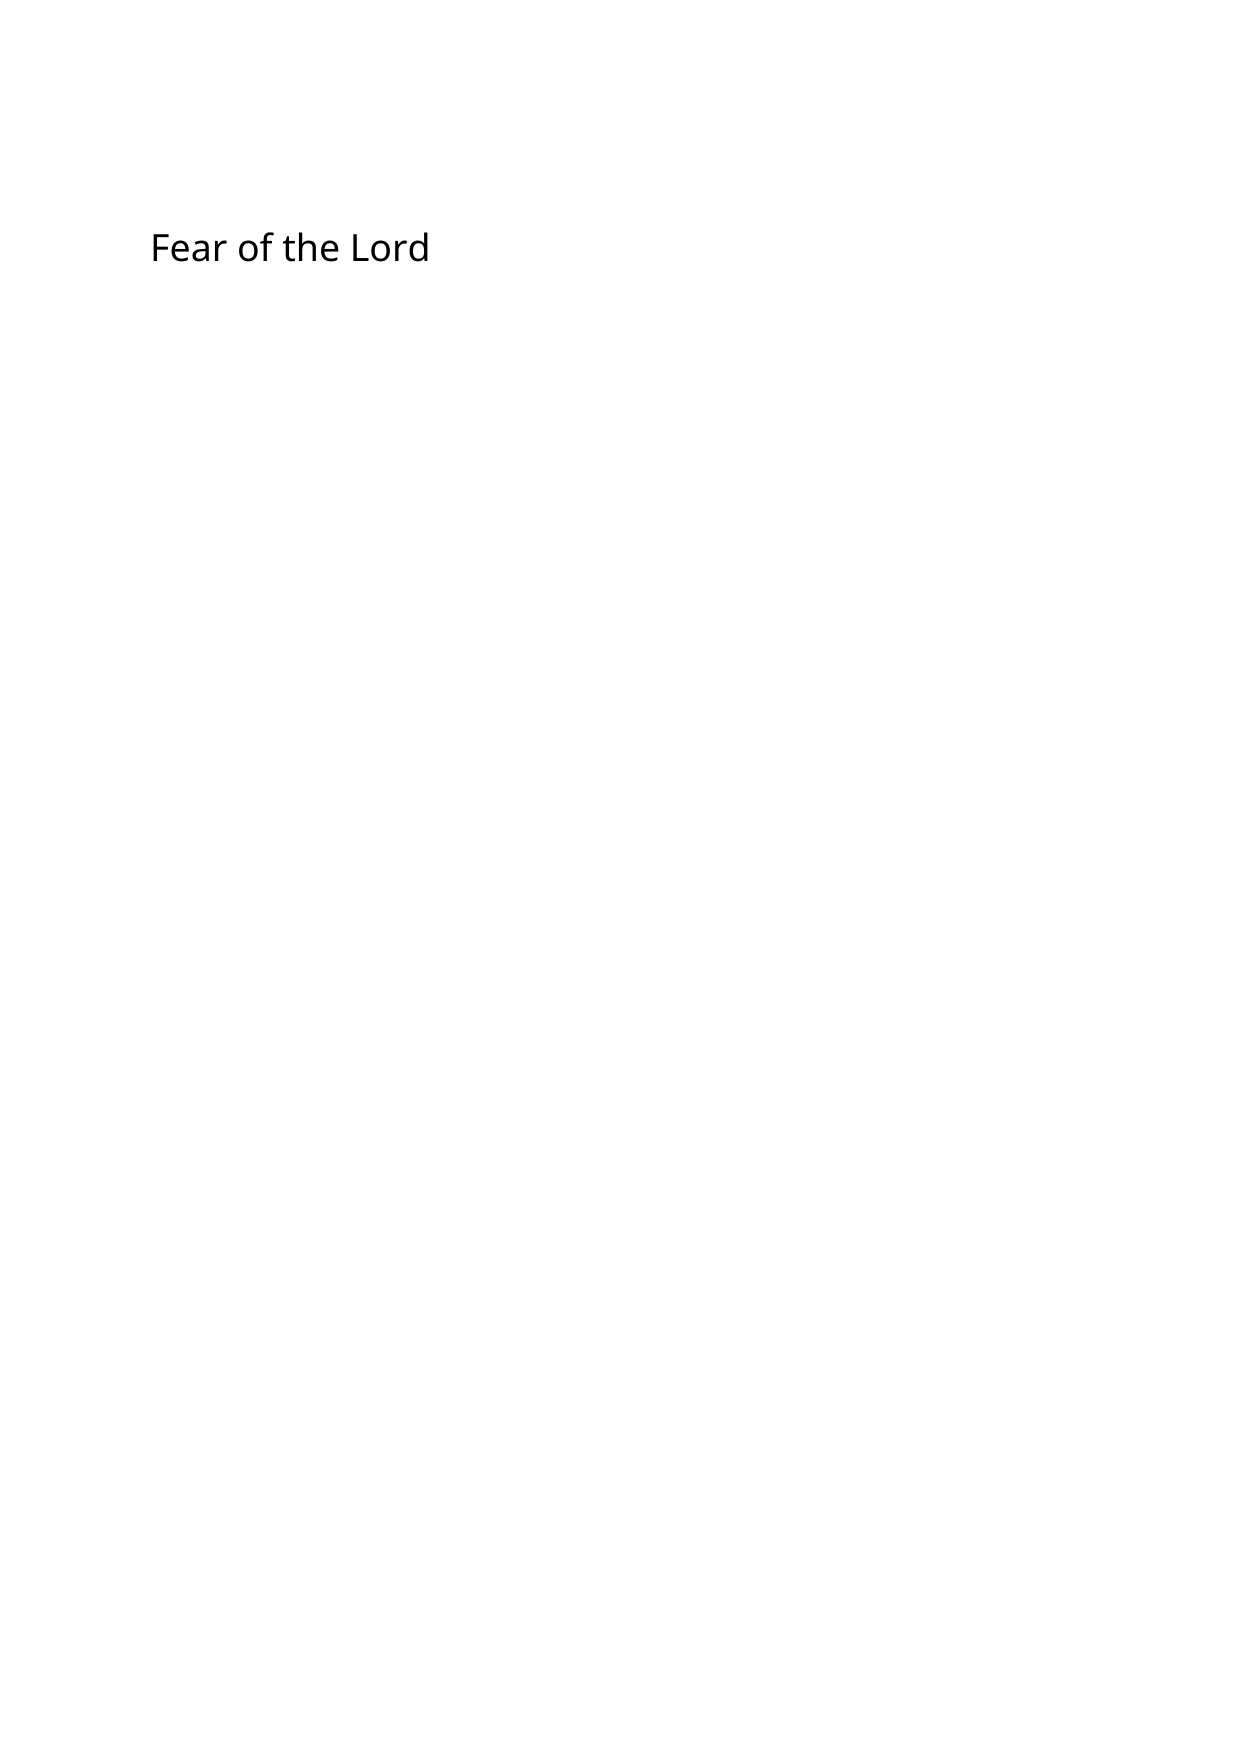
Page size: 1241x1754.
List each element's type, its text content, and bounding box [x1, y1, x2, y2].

text Fear of the Lord [150, 222, 1090, 273]
